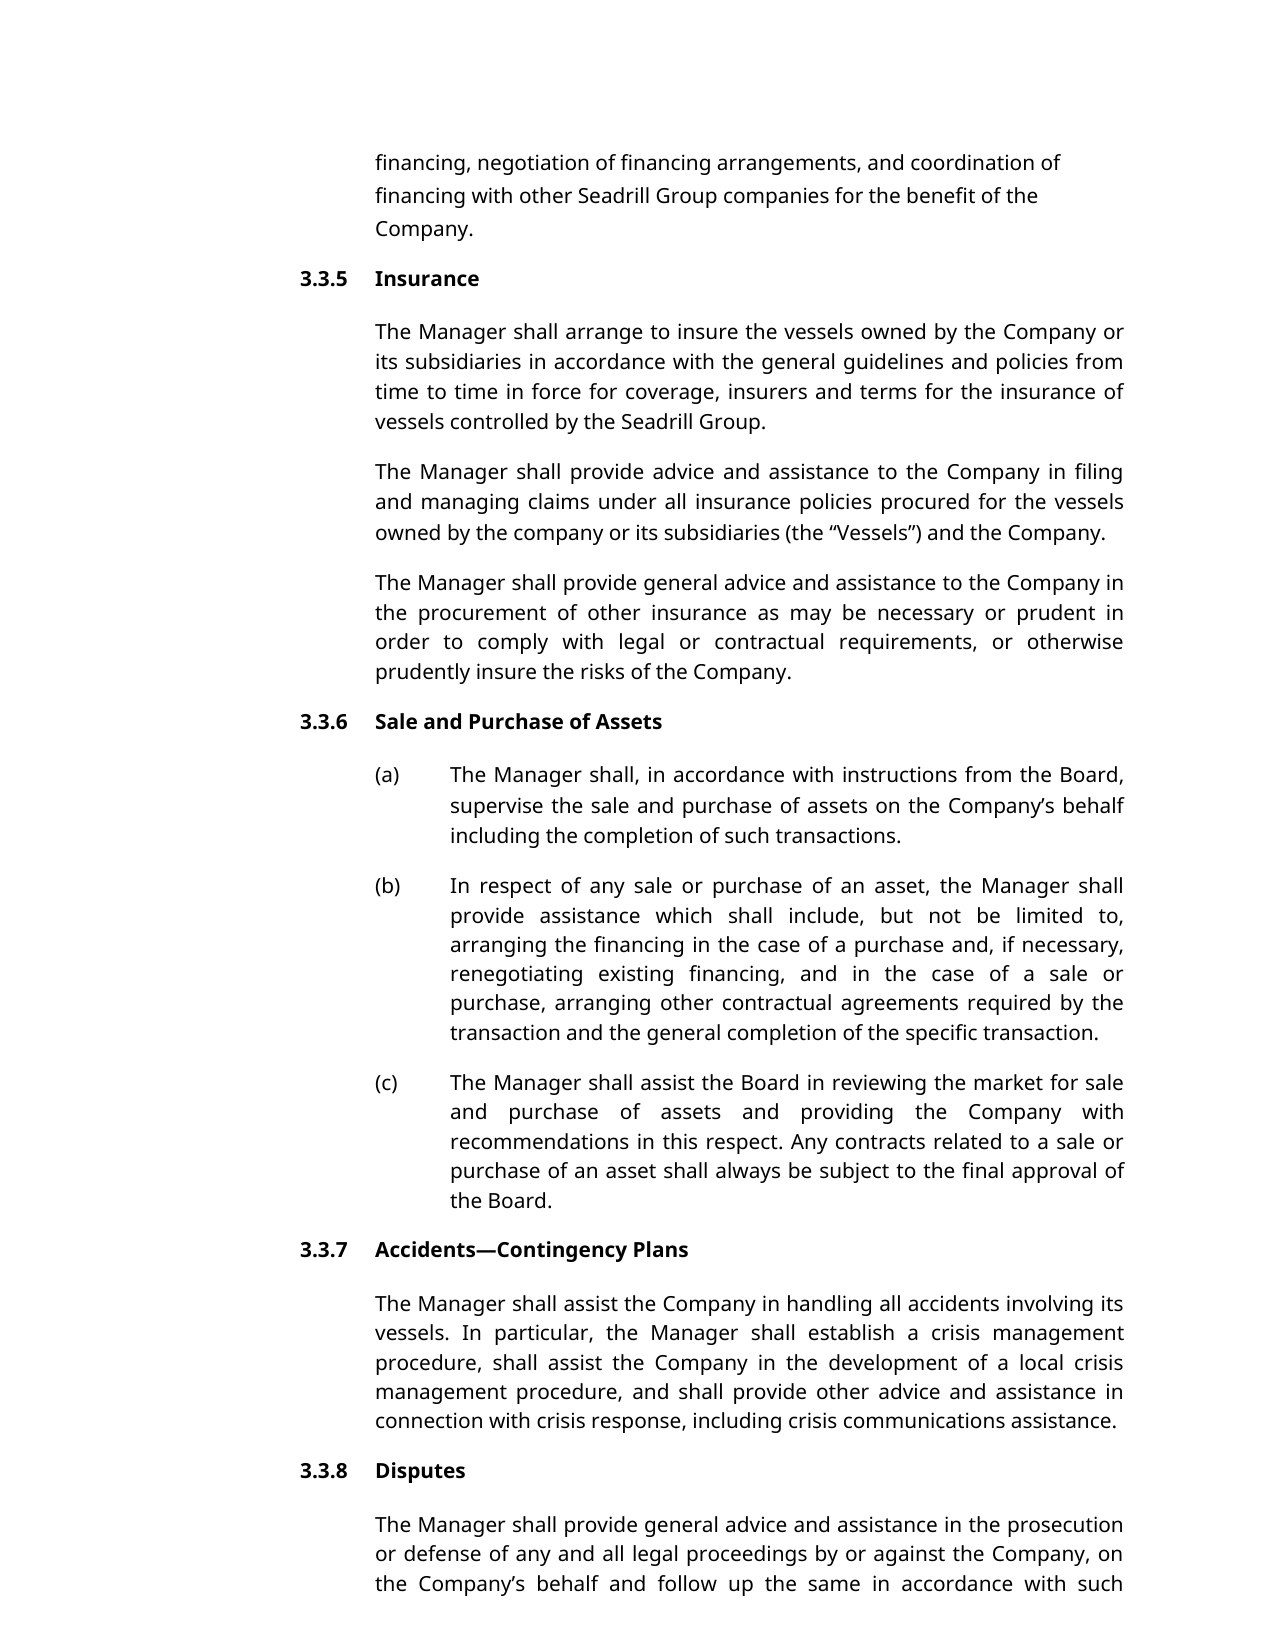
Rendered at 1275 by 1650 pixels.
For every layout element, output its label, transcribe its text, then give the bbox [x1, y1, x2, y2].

list The Manager shall, in accordance with instructions from the Board, supervise the sale and purchase of assets on the Company’s behalf including the completion of such transactions. [375, 761, 1125, 850]
text The Manager shall arrange to insure the vessels owned by the Company or its subsidiaries in accordance with the general guidelines and policies from time to time in force for coverage, insurers and terms for the insurance of vessels controlled by the Seadrill Group. [375, 317, 1125, 435]
text financing, negotiation of financing arrangements, and coordination of financing with other Seadrill Group companies for the benefit of the Company. [375, 148, 1125, 242]
list In respect of any sale or purchase of an asset, the Manager shall provide assistance which shall include, but not be limited to, arranging the financing in the case of a purchase and, if necessary, renegotiating existing financing, and in the case of a sale or purchase, arranging other contractual agreements required by the transaction and the general completion of the specific transaction. [375, 871, 1125, 1046]
list Disputes [300, 1456, 1125, 1484]
list Insurance [300, 264, 1125, 292]
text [375, 1510, 1125, 1597]
list Accidents—Contingency Plans [300, 1235, 1125, 1264]
text The Manager shall assist the Company in handling all accidents involving its vessels. In particular, the Manager shall establish a crisis management procedure, shall assist the Company in the development of a local crisis management procedure, and shall provide other advice and assistance in connection with crisis response, including crisis communications assistance. [375, 1289, 1125, 1434]
list Sale and Purchase of Assets [300, 707, 1125, 735]
list The Manager shall assist the Board in reviewing the market for sale and purchase of assets and providing the Company with recommendations in this respect. Any contracts related to a sale or purchase of an asset shall always be subject to the final approval of the Board. [375, 1068, 1125, 1214]
text The Manager shall provide general advice and assistance to the Company in the procurement of other insurance as may be necessary or prudent in order to comply with legal or contractual requirements, or otherwise prudently insure the risks of the Company. [375, 568, 1125, 686]
text The Manager shall provide advice and assistance to the Company in filing and managing claims under all insurance policies procured for the vessels owned by the company or its subsidiaries (the “Vessels”) and the Company. [375, 457, 1125, 546]
